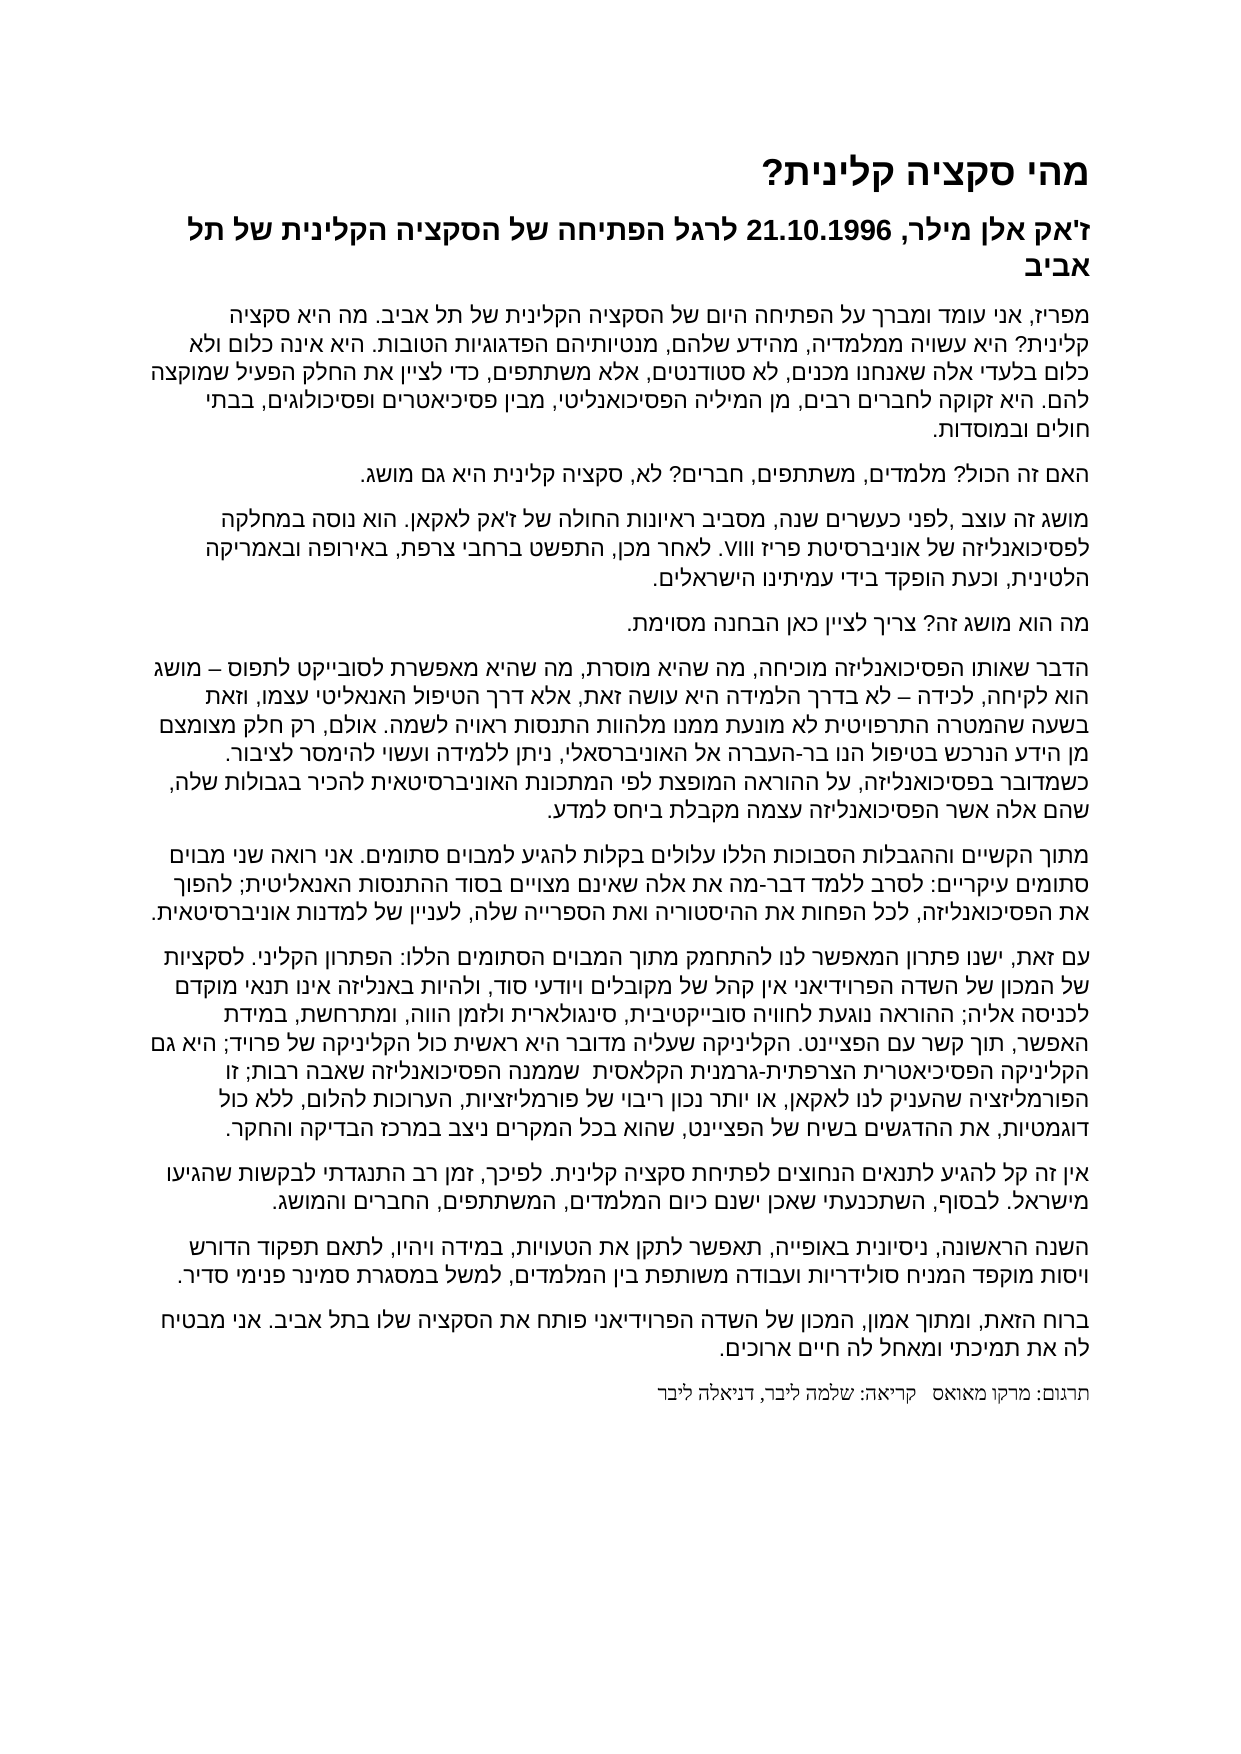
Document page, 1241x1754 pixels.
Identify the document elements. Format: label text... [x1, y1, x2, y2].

text ברוח הזאת, ומתוך אמון, המכון של השדה הפרוידיאני פותח את הסקציה שלו בתל אביב. אני מבטיח לה את תמיכתי ומאחל לה חיים ארוכים. [150, 1307, 1090, 1362]
text השנה הראשונה, ניסיונית באופייה, תאפשר לתקן את הטעויות, במידה ויהיו, לתאם תפקוד הדורש ויסות מוקפד המניח סולידריות ועבודה משותפת בין המלמדים, למשל במסגרת סמינר פנימי סדיר. [150, 1233, 1090, 1288]
text מושג זה עוצב ,לפני כעשרים שנה, מסביב ראיונות החולה של ז'אק לאקאן. הוא נוסה במחלקה לפסיכואנליזה של אוניברסיטת פריז VIII. לאחר מכן, התפשט ברחבי צרפת, באירופה ובאמריקה הלטינית, וכעת הופקד בידי עמיתינו הישראלים. [150, 506, 1090, 591]
text מהי סקציה קלינית? [150, 150, 1090, 193]
text הדבר שאותו הפסיכואנליזה מוכיחה, מה שהיא מוסרת, מה שהיא מאפשרת לסובייקט לתפוס – מושג הוא לקיחה, לכידה – לא בדרך הלמידה היא עושה זאת, אלא דרך הטיפול האנאליטי עצמו, וזאת בשעה שהמטרה התרפויטית לא מונעת ממנו מלהוות התנסות ראויה לשמה. אולם, רק חלק מצומצם מן הידע הנרכש בטיפול הנו בר-העברה אל האוניברסאלי, ניתן ללמידה ועשוי להימסר לציבור. כשמדובר בפסיכואנליזה, על ההוראה המופצת לפי המתכונת האוניברסיטאית להכיר בגבולות שלה, שהם אלה אשר הפסיכואנליזה עצמה מקבלת ביחס למדע. [150, 655, 1090, 823]
text אין זה קל להגיע לתנאים הנחוצים לפתיחת סקציה קלינית. לפיכך, זמן רב התנגדתי לבקשות שהגיעו מישראל. לבסוף, השתכנעתי שאכן ישנם כיום המלמדים, המשתתפים, החברים והמושג. [150, 1160, 1090, 1215]
text האם זה הכול? מלמדים, משתתפים, חברים? לא, סקציה קלינית היא גם מושג. [150, 461, 1090, 487]
text מפריז, אני עומד ומברך על הפתיחה היום של הסקציה הקלינית של תל אביב. מה היא סקציה קלינית? היא עשויה ממלמדיה, מהידע שלהם, מנטיותיהם הפדגוגיות הטובות. היא אינה כלום ולא כלום בלעדי אלה שאנחנו מכנים, לא סטודנטים, אלא משתתפים, כדי לציין את החלק הפעיל שמוקצה להם. היא זקוקה לחברים רבים, מן המיליה הפסיכואנליטי, מבין פסיכיאטרים ופסיכולוגים, בבתי חולים ובמוסדות. [150, 302, 1090, 442]
text תרגום: מרקו מאואס קריאה: שלמה ליבר, דניאלה ליבר [150, 1381, 1090, 1404]
text מה הוא מושג זה? צריך לציין כאן הבחנה מסוימת. [150, 610, 1090, 636]
text עם זאת, ישנו פתרון המאפשר לנו להתחמק מתוך המבוים הסתומים הללו: הפתרון הקליני. לסקציות של המכון של השדה הפרוידיאני אין קהל של מקובלים ויודעי סוד, ולהיות באנליזה אינו תנאי מוקדם לכניסה אליה; ההוראה נוגעת לחוויה סובייקטיבית, סינגולארית ולזמן הווה, ומתרחשת, במידת האפשר, תוך קשר עם הפציינט. הקליניקה שעליה מדובר היא ראשית כול הקליניקה של פרויד; היא גם הקליניקה הפסיכיאטרית הצרפתית-גרמנית הקלאסית שממנה הפסיכואנליזה שאבה רבות; זו הפורמליזציה שהעניק לנו לאקאן, או יותר נכון ריבוי של פורמליזציות, הערוכות להלום, ללא כול דוגמטיות, את ההדגשים בשיח של הפציינט, שהוא בכל המקרים ניצב במרכז הבדיקה והחקר. [150, 944, 1090, 1141]
text מתוך הקשיים וההגבלות הסבוכות הללו עלולים בקלות להגיע למבוים סתומים. אני רואה שני מבוים סתומים עיקריים: לסרב ללמד דבר-מה את אלה שאינם מצויים בסוד ההתנסות האנאליטית; להפוך את הפסיכואנליזה, לכל הפחות את ההיסטוריה ואת הספרייה שלה, לעניין של למדנות אוניברסיטאית. [150, 842, 1090, 925]
text ז'אק אלן מילר, 21.10.1996 לרגל הפתיחה של הסקציה הקלינית של תל אביב [150, 213, 1090, 283]
